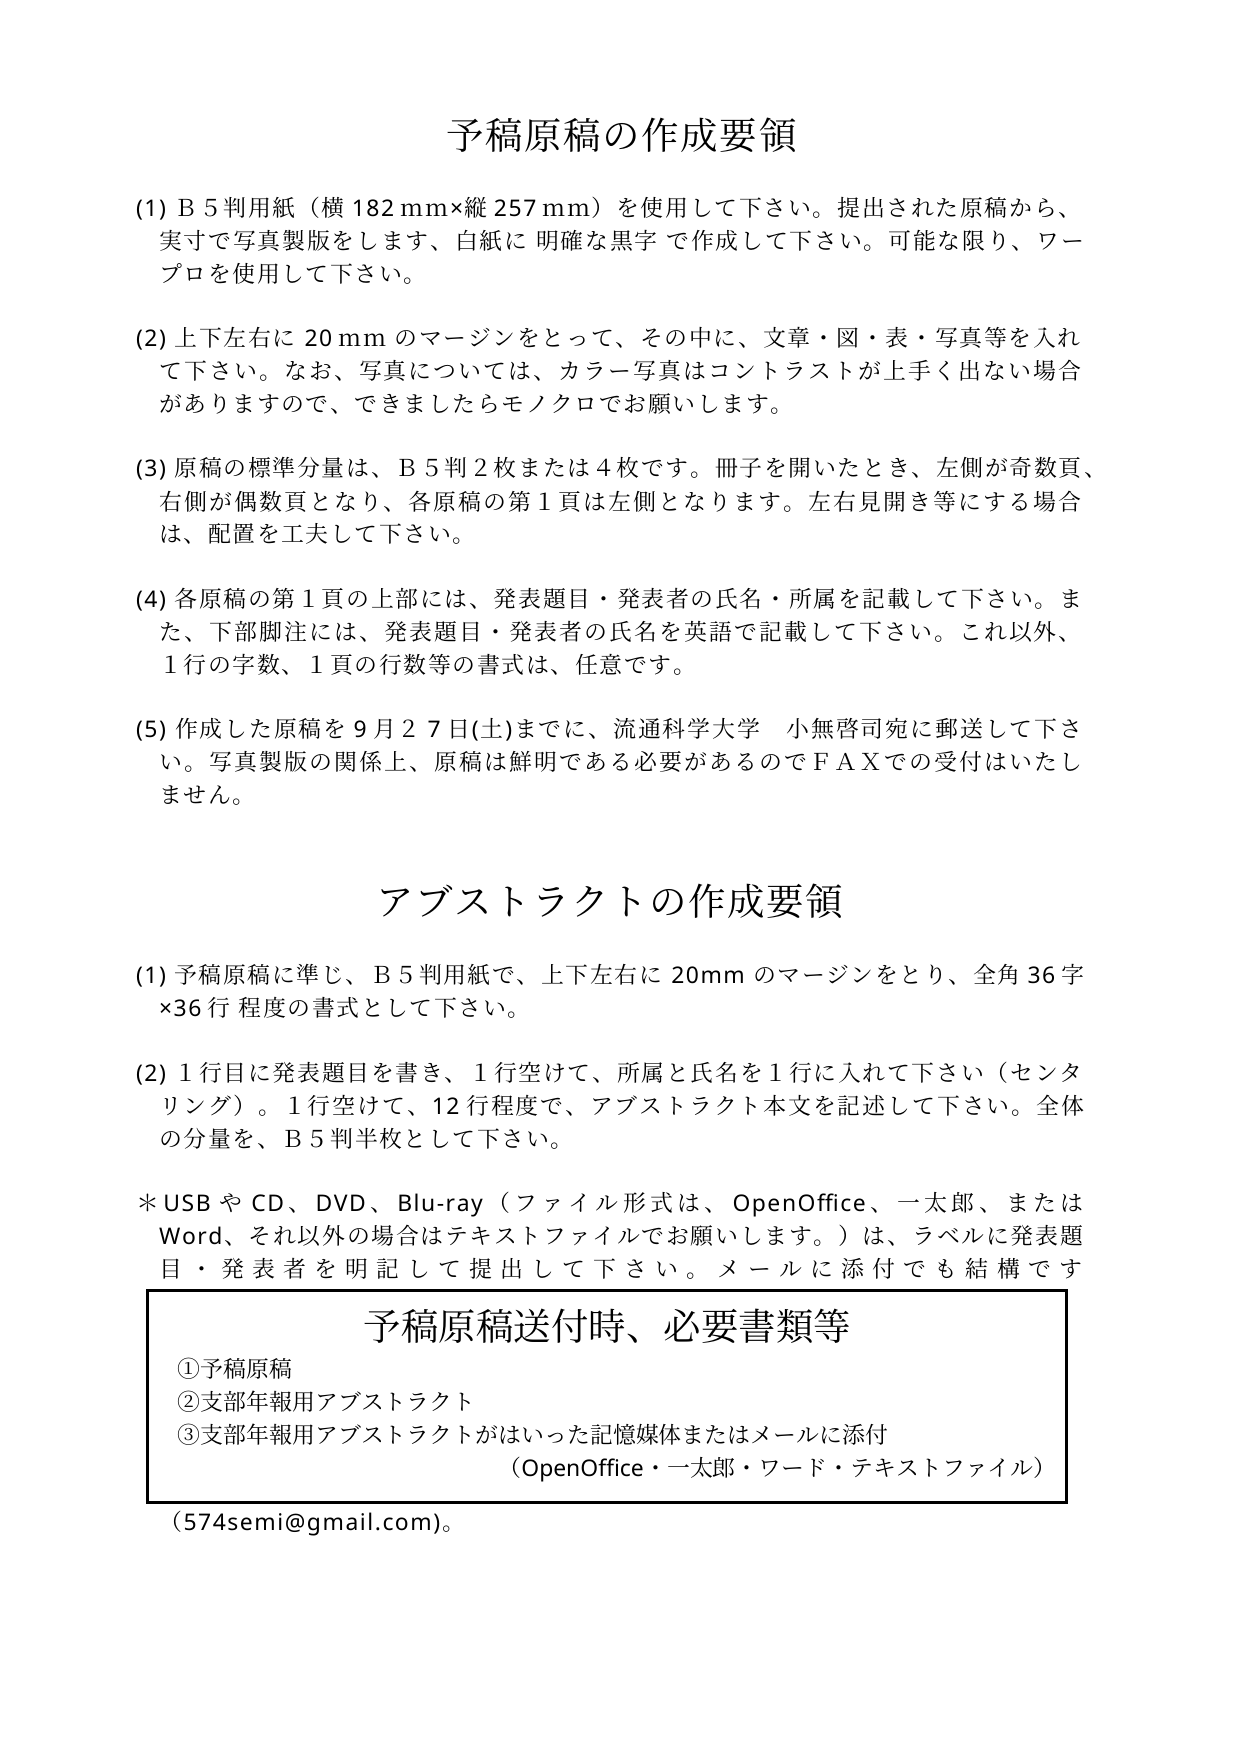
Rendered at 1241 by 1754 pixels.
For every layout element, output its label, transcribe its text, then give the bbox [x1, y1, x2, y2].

text (2) 上下左右に 20ｍｍ のマージンをとって、その中に、文章・図・表・写真等を入れて下さい。なお、写真については、カラー写真はコントラストが上手く出ない場合がありますので、できましたらモノクロでお願いします。 [136, 320, 1084, 419]
text アブストラクトの作成要領 [136, 872, 1084, 926]
text (1) Ｂ５判用紙（横182ｍｍ×縦257ｍｍ）を使用して下さい。提出された原稿から、実寸で写真製版をします、白紙に 明確な黒字 で作成して下さい。可能な限り、ワープロを使用して下さい。 [136, 190, 1084, 289]
text (5) 作成した原稿を9月２7日(土)までに、流通科学大学 小無啓司宛に郵送して下さい。写真製版の関係上、原稿は鮮明である必要があるのでＦＡＸでの受付はいたしません。 [136, 711, 1084, 810]
text ＊USBやCD、DVD、Blu-ray（ファイル形式は、OpenOffice、一太郎、またはWord、それ以外の場合はテキストファイルでお願いします。）は、ラベルに発表題目・発表者を明記して提出して下さい。メールに添付でも結構です（574semi@gmail.com)。 [136, 1185, 1084, 1537]
text 予稿原稿の作成要領 [136, 106, 1107, 160]
text (4) 各原稿の第１頁の上部には、発表題目・発表者の氏名・所属を記載して下さい。また、下部脚注には、発表題目・発表者の氏名を英語で記載して下さい。これ以外、１行の字数、１頁の行数等の書式は、任意です。 [136, 581, 1084, 679]
text (1) 予稿原稿に準じ、Ｂ５判用紙で、上下左右に 20mm のマージンをとり、全角36字×36行 程度の書式として下さい。 [136, 957, 1084, 1024]
text (3) 原稿の標準分量は、Ｂ５判２枚または４枚です。冊子を開いたとき、左側が奇数頁、右側が偶数頁となり、各原稿の第１頁は左側となります。左右見開き等にする場合は、配置を工夫して下さい。 [136, 450, 1084, 549]
text (2) １行目に発表題目を書き、１行空けて、所属と氏名を１行に入れて下さい（センタリング）。１行空けて、12行程度で、アブストラクト本文を記述して下さい。全体の分量を、Ｂ５判半枚として下さい。 [136, 1055, 1084, 1154]
